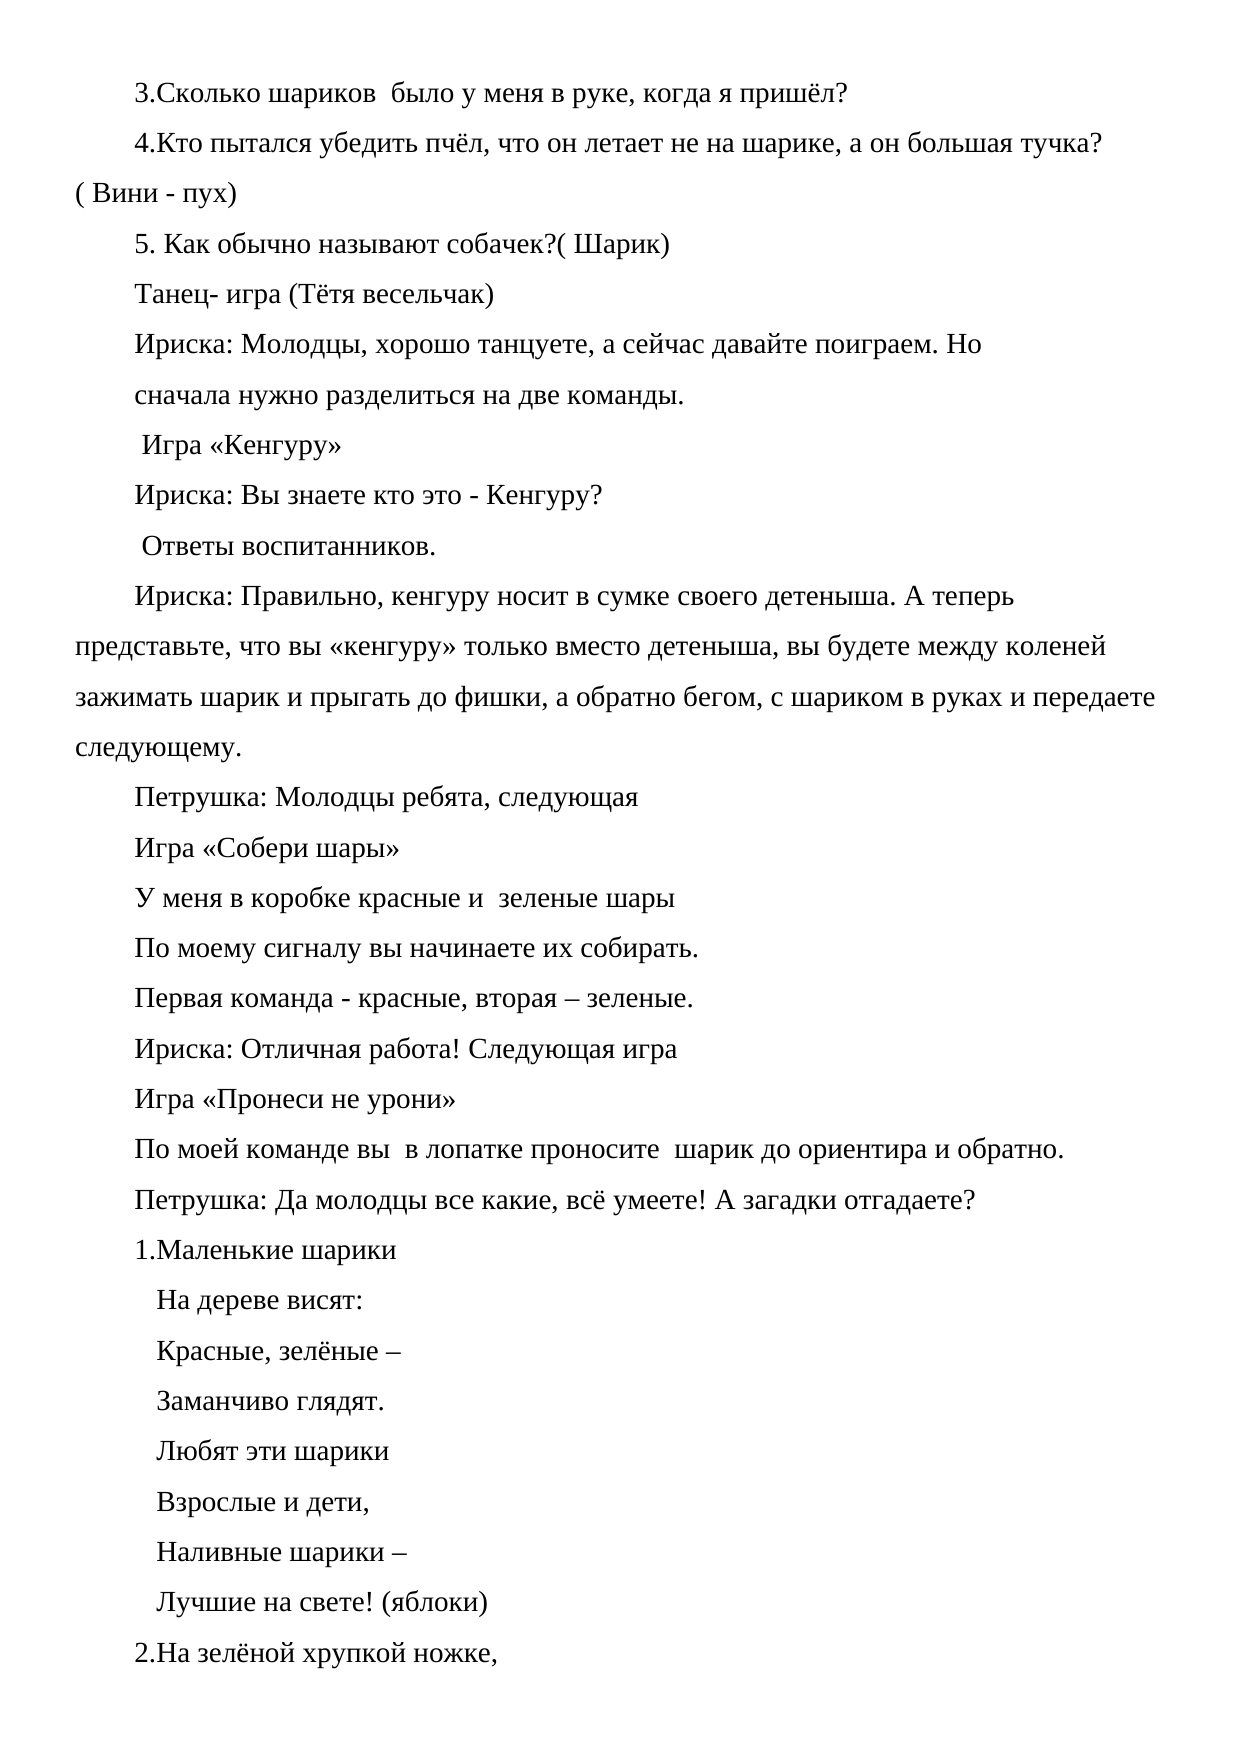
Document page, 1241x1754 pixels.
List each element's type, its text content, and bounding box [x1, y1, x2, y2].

text 1.Маленькие шарики [75, 1232, 1165, 1266]
text 5. Как обычно называют собачек?( Шарик) [75, 226, 1165, 259]
text Заманчиво глядят. [75, 1383, 1165, 1417]
text Петрушка: Молодцы ребята, следующая [75, 779, 1165, 813]
text Красные, зелёные – [75, 1333, 1165, 1366]
text Петрушка: Да молодцы все какие, всё умеете! А загадки отгадаете? [75, 1182, 1165, 1215]
text 4.Кто пытался убедить пчёл, что он летает не на шарике, а он большая тучка?( Вини - пух) [75, 125, 1165, 209]
text Любят эти шарики [75, 1433, 1165, 1467]
text На дереве висят: [75, 1282, 1165, 1316]
text Взрослые и дети, [75, 1484, 1165, 1517]
text У меня в коробке красные и зеленые шары [75, 880, 1165, 913]
text Наливные шарики – [75, 1534, 1165, 1568]
text сначала нужно разделиться на две команды. [75, 377, 1165, 410]
text Первая команда - красные, вторая – зеленые. [75, 981, 1165, 1014]
text Игра «Пронеси не урони» [75, 1081, 1165, 1115]
text Ириска: Молодцы, хорошо танцуете, а сейчас давайте поиграем. Но [75, 327, 1165, 360]
text 3.Сколько шариков было у меня в руке, когда я пришёл? [75, 75, 1165, 108]
text Ириска: Отличная работа! Следующая игра [75, 1031, 1165, 1064]
text По моей команде вы в лопатке проносите шарик до ориентира и обратно. [75, 1132, 1165, 1165]
text Ириска: Вы знаете кто это - Кенгуру? [75, 477, 1165, 511]
text Ириска: Правильно, кенгуру носит в сумке своего детеныша. А теперь представьте, что вы «кенгуру» только вместо детеныша, вы будете между коленей зажимать шарик и прыгать до фишки, а обратно бегом, с шариком в руках и передаете следующему. [75, 578, 1165, 763]
text 2.На зелёной хрупкой ножке, [75, 1635, 1165, 1668]
text Лучшие на свете! (яблоки) [75, 1584, 1165, 1618]
text Игра «Кенгуру» [75, 427, 1165, 461]
text Ответы воспитанников. [75, 528, 1165, 561]
text Танец- игра (Тётя весельчак) [75, 276, 1165, 310]
text Игра «Собери шары» [75, 830, 1165, 863]
text По моему сигналу вы начинаете их собирать. [75, 930, 1165, 964]
